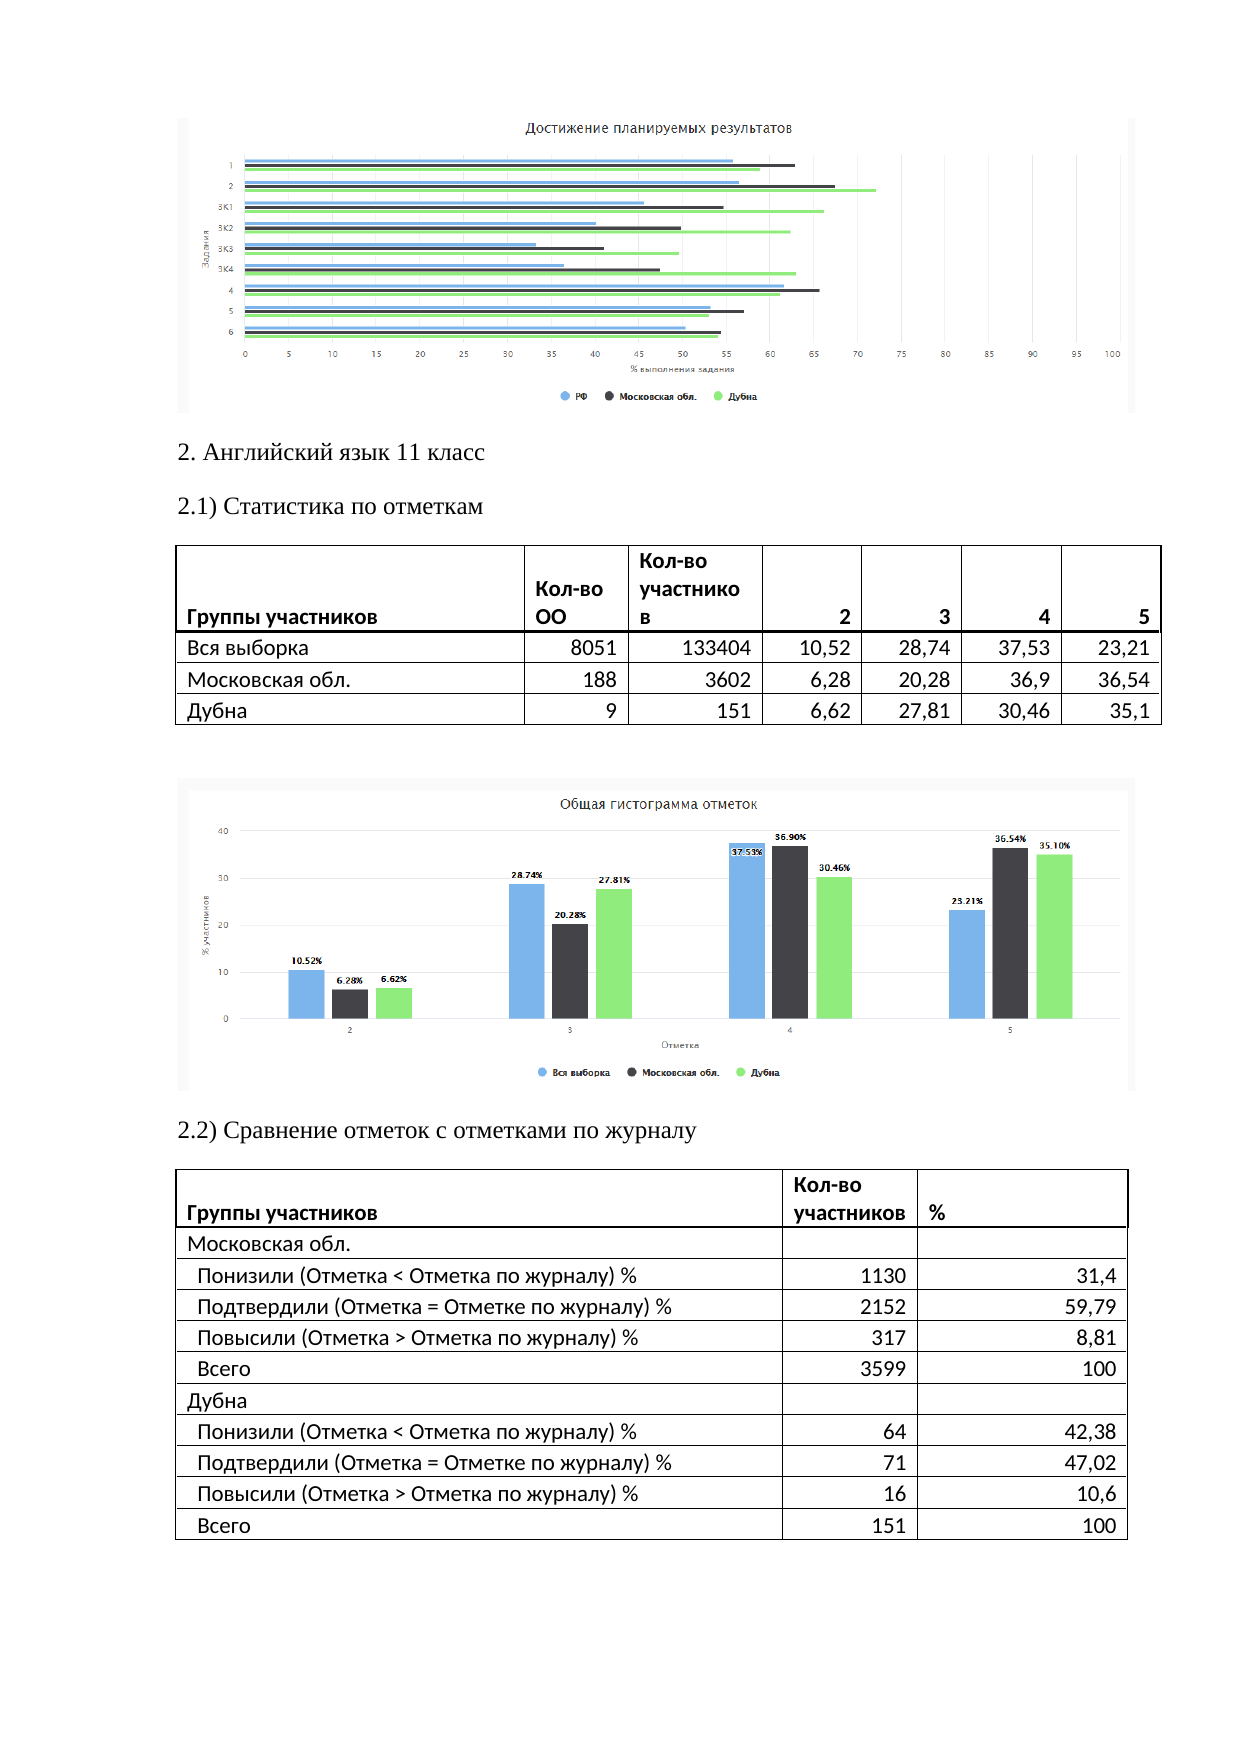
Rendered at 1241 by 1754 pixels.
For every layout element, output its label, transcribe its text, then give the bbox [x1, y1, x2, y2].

table_cell Вся выборка [176, 633, 524, 662]
table_cell 16 [783, 1477, 917, 1507]
table_cell Повысили (Отметка > Отметка по журналу) % [176, 1320, 782, 1351]
table_cell 133404 [629, 633, 762, 662]
table_cell Дубна [176, 693, 524, 724]
table_cell 3602 [629, 663, 762, 693]
table_header 3 [862, 546, 961, 630]
table_header Группы участников [177, 1170, 782, 1226]
table_header Кол-во участников [783, 1170, 917, 1226]
table_cell 100 [918, 1508, 1127, 1539]
table_cell 188 [525, 663, 628, 693]
table_cell 23,21 [1062, 630, 1161, 662]
picture [177, 118, 1136, 413]
table_cell Подтвердили (Отметка = Отметке по журналу) % [176, 1445, 782, 1476]
table_cell 35,1 [1062, 693, 1161, 724]
table_cell 36,9 [962, 663, 1061, 693]
text 2. Английский язык 11 класс [177, 437, 1152, 466]
table_cell 27,81 [862, 694, 961, 724]
table_cell 317 [783, 1321, 917, 1351]
table_cell 6,62 [763, 694, 861, 724]
table_cell Понизили (Отметка < Отметка по журналу) % [176, 1414, 782, 1445]
table_cell Всего [176, 1508, 782, 1539]
picture [177, 778, 1136, 1091]
table_cell 6,28 [763, 663, 861, 693]
table_header Группы участников [177, 546, 524, 630]
table_cell 151 [629, 694, 762, 724]
table_cell 64 [783, 1415, 917, 1445]
table_cell Подтвердили (Отметка = Отметке по журналу) % [176, 1289, 782, 1320]
table_cell 47,02 [918, 1445, 1127, 1476]
table_cell 36,54 [1062, 662, 1161, 693]
table_cell Дубна [176, 1383, 782, 1414]
table_header Кол-во участников [629, 546, 762, 630]
table_cell Московская обл. [176, 1228, 782, 1257]
table_header 5 [1062, 546, 1160, 630]
table_cell 9 [525, 694, 628, 724]
table_cell 10,6 [918, 1476, 1127, 1507]
table_cell 100 [918, 1351, 1127, 1382]
table_cell 10,52 [763, 633, 861, 662]
table_cell Московская обл. [176, 662, 524, 693]
table_cell Всего [176, 1351, 782, 1382]
table_cell 3599 [783, 1352, 917, 1382]
table_cell 8,81 [918, 1320, 1127, 1351]
table_cell 28,74 [862, 633, 961, 662]
table_cell [918, 1383, 1127, 1414]
table_cell Повысили (Отметка > Отметка по журналу) % [176, 1476, 782, 1507]
table_cell 37,53 [962, 633, 1061, 662]
table_cell 151 [783, 1509, 917, 1539]
table_cell 42,38 [918, 1414, 1127, 1445]
table_cell [783, 1384, 917, 1414]
text 2.2) Сравнение отметок с отметками по журналу [177, 1115, 1152, 1144]
table_header 4 [962, 546, 1061, 630]
table_header 2 [763, 546, 861, 630]
table_cell [783, 1228, 917, 1257]
table_cell 31,4 [918, 1258, 1127, 1289]
table_cell 1130 [783, 1259, 917, 1289]
table_cell 59,79 [918, 1289, 1127, 1320]
table_cell 2152 [783, 1290, 917, 1320]
table_cell 8051 [525, 633, 628, 662]
table_cell 71 [783, 1446, 917, 1476]
text 2.1) Статистика по отметкам [177, 491, 1152, 520]
table_cell [918, 1226, 1127, 1257]
table_cell 30,46 [962, 694, 1061, 724]
table_header Кол-во ОО [525, 546, 628, 630]
table_cell Понизили (Отметка < Отметка по журналу) % [176, 1258, 782, 1289]
table_cell 20,28 [862, 663, 961, 693]
table_header % [918, 1170, 1127, 1226]
